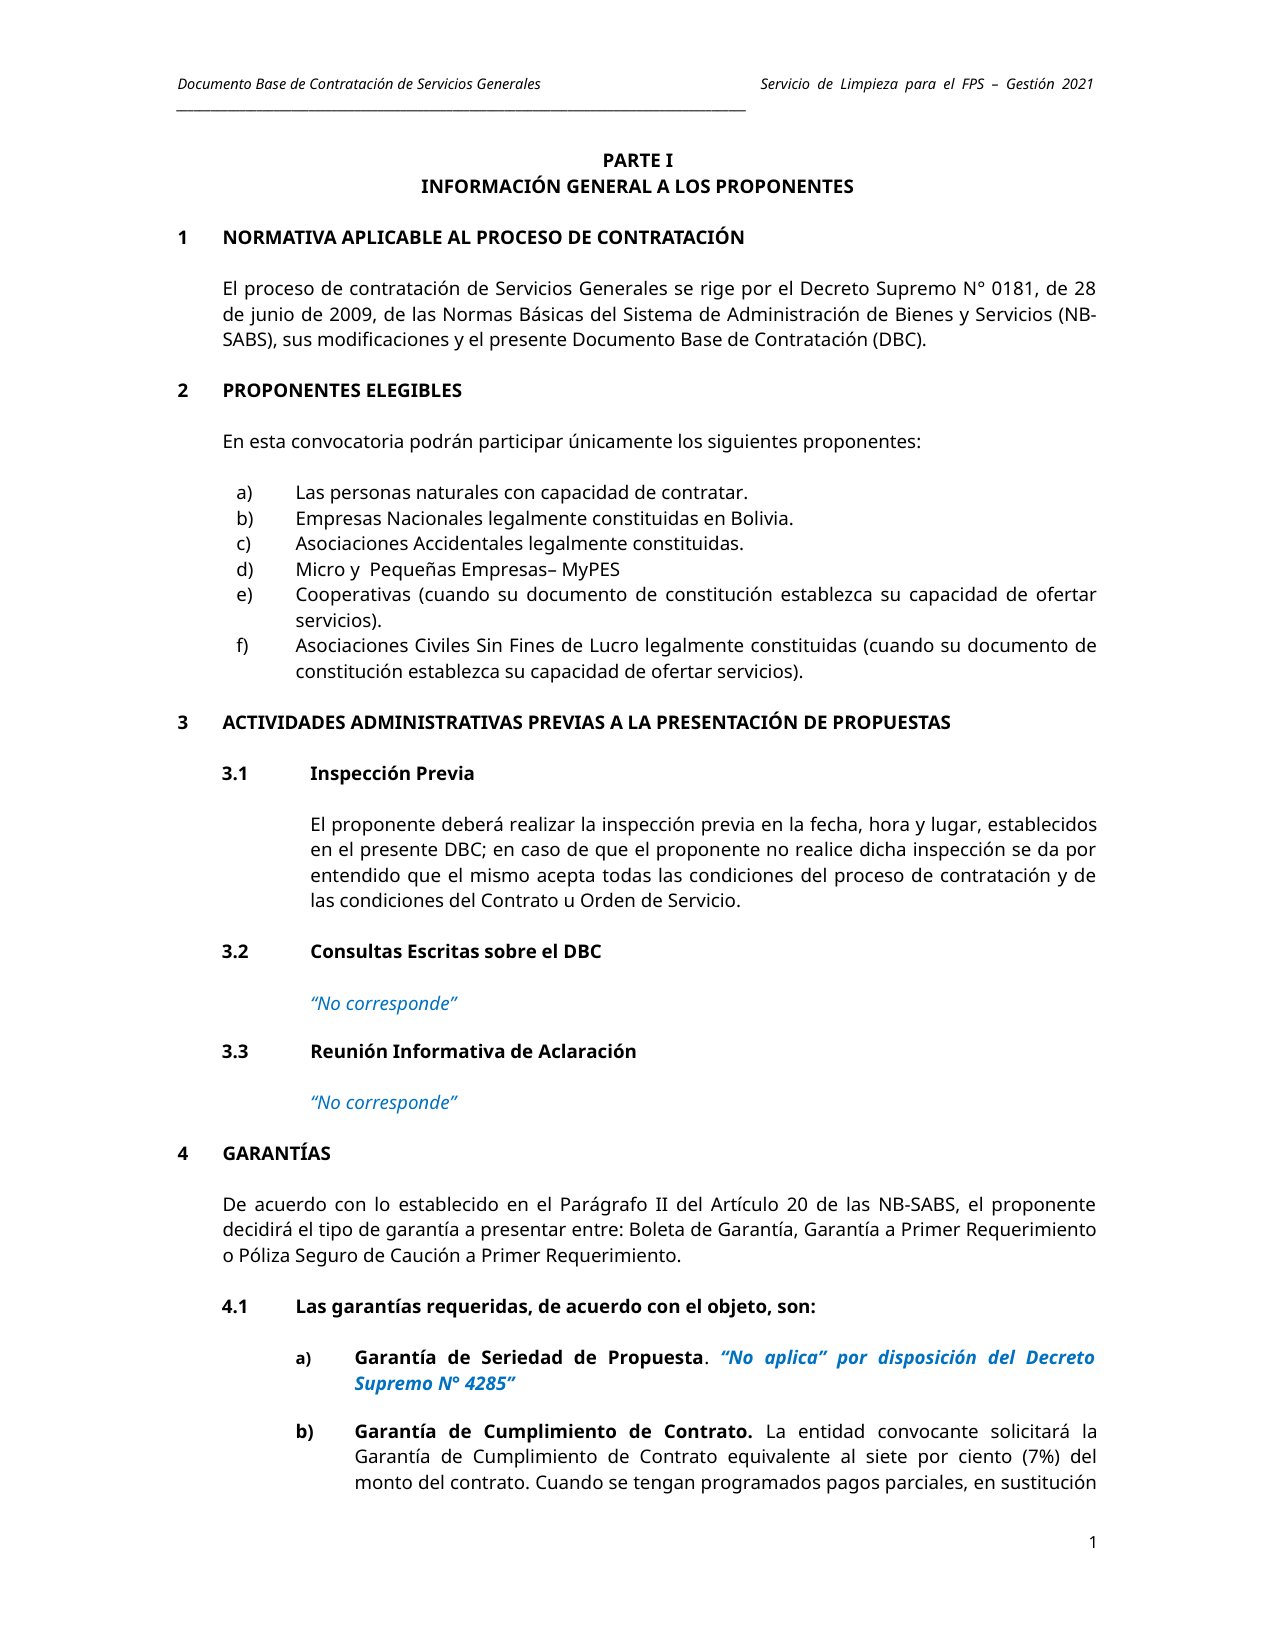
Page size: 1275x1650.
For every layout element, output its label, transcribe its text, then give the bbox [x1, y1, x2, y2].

list Reunión Informativa de Aclaración [222, 1038, 1098, 1064]
list Cooperativas (cuando su documento de constitución establezca su capacidad de ofertar servicios). [236, 582, 1098, 633]
list Empresas Nacionales legalmente constituidas en Bolivia. [236, 505, 1098, 531]
list Garantía de Seriedad de Propuesta. “No aplica” por disposición del Decreto Supremo N° 4285” [295, 1344, 1098, 1395]
title GARANTÍAS [177, 1140, 1098, 1166]
list Inspección Previa [222, 760, 1098, 786]
text En esta convocatoria podrán participar únicamente los siguientes proponentes: [222, 428, 1098, 454]
title NORMATIVA APLICABLE AL PROCESO DE CONTRATACIÓN [177, 224, 1098, 250]
text PARTE I [177, 148, 1098, 173]
list Asociaciones Accidentales legalmente constituidas. [236, 531, 1098, 556]
list Micro y Pequeñas Empresas– MyPES [236, 556, 1098, 582]
title ACTIVIDADES ADMINISTRATIVAS PREVIAS A LA PRESENTACIÓN DE PROPUESTAS [177, 709, 1098, 735]
list El proponente deberá realizar la inspección previa en la fecha, hora y lugar, establecidos en el presente DBC; en caso de que el proponente no realice dicha inspección se da por entendido que el mismo acepta todas las condiciones del proceso de contratación y de las condiciones del Contrato u Orden de Servicio. [310, 811, 1098, 913]
list Consultas Escritas sobre el DBC [222, 939, 1098, 964]
list Las personas naturales con capacidad de contratar. [236, 479, 1098, 505]
text De acuerdo con lo establecido en el Parágrafo II del Artículo 20 de las NB-SABS, el proponente decidirá el tipo de garantía a presentar entre: Boleta de Garantía, Garantía a Primer Requerimiento o Póliza Seguro de Caución a Primer Requerimiento. [222, 1191, 1098, 1268]
list “No corresponde” [310, 1089, 1098, 1115]
text El proceso de contratación de Servicios Generales se rige por el Decreto Supremo N° 0181, de 28 de junio de 2009, de las Normas Básicas del Sistema de Administración de Bienes y Servicios (NB-SABS), sus modificaciones y el presente Documento Base de Contratación (DBC). [222, 275, 1098, 352]
text “No corresponde” [236, 990, 1098, 1015]
text INFORMACIÓN GENERAL A LOS PROPONENTES [177, 173, 1098, 199]
list Las garantías requeridas, de acuerdo con el objeto, son: [222, 1293, 1098, 1319]
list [295, 1418, 1098, 1495]
title PROPONENTES ELEGIBLES [177, 377, 1098, 403]
list Asociaciones Civiles Sin Fines de Lucro legalmente constituidas (cuando su documento de constitución establezca su capacidad de ofertar servicios). [236, 633, 1098, 684]
